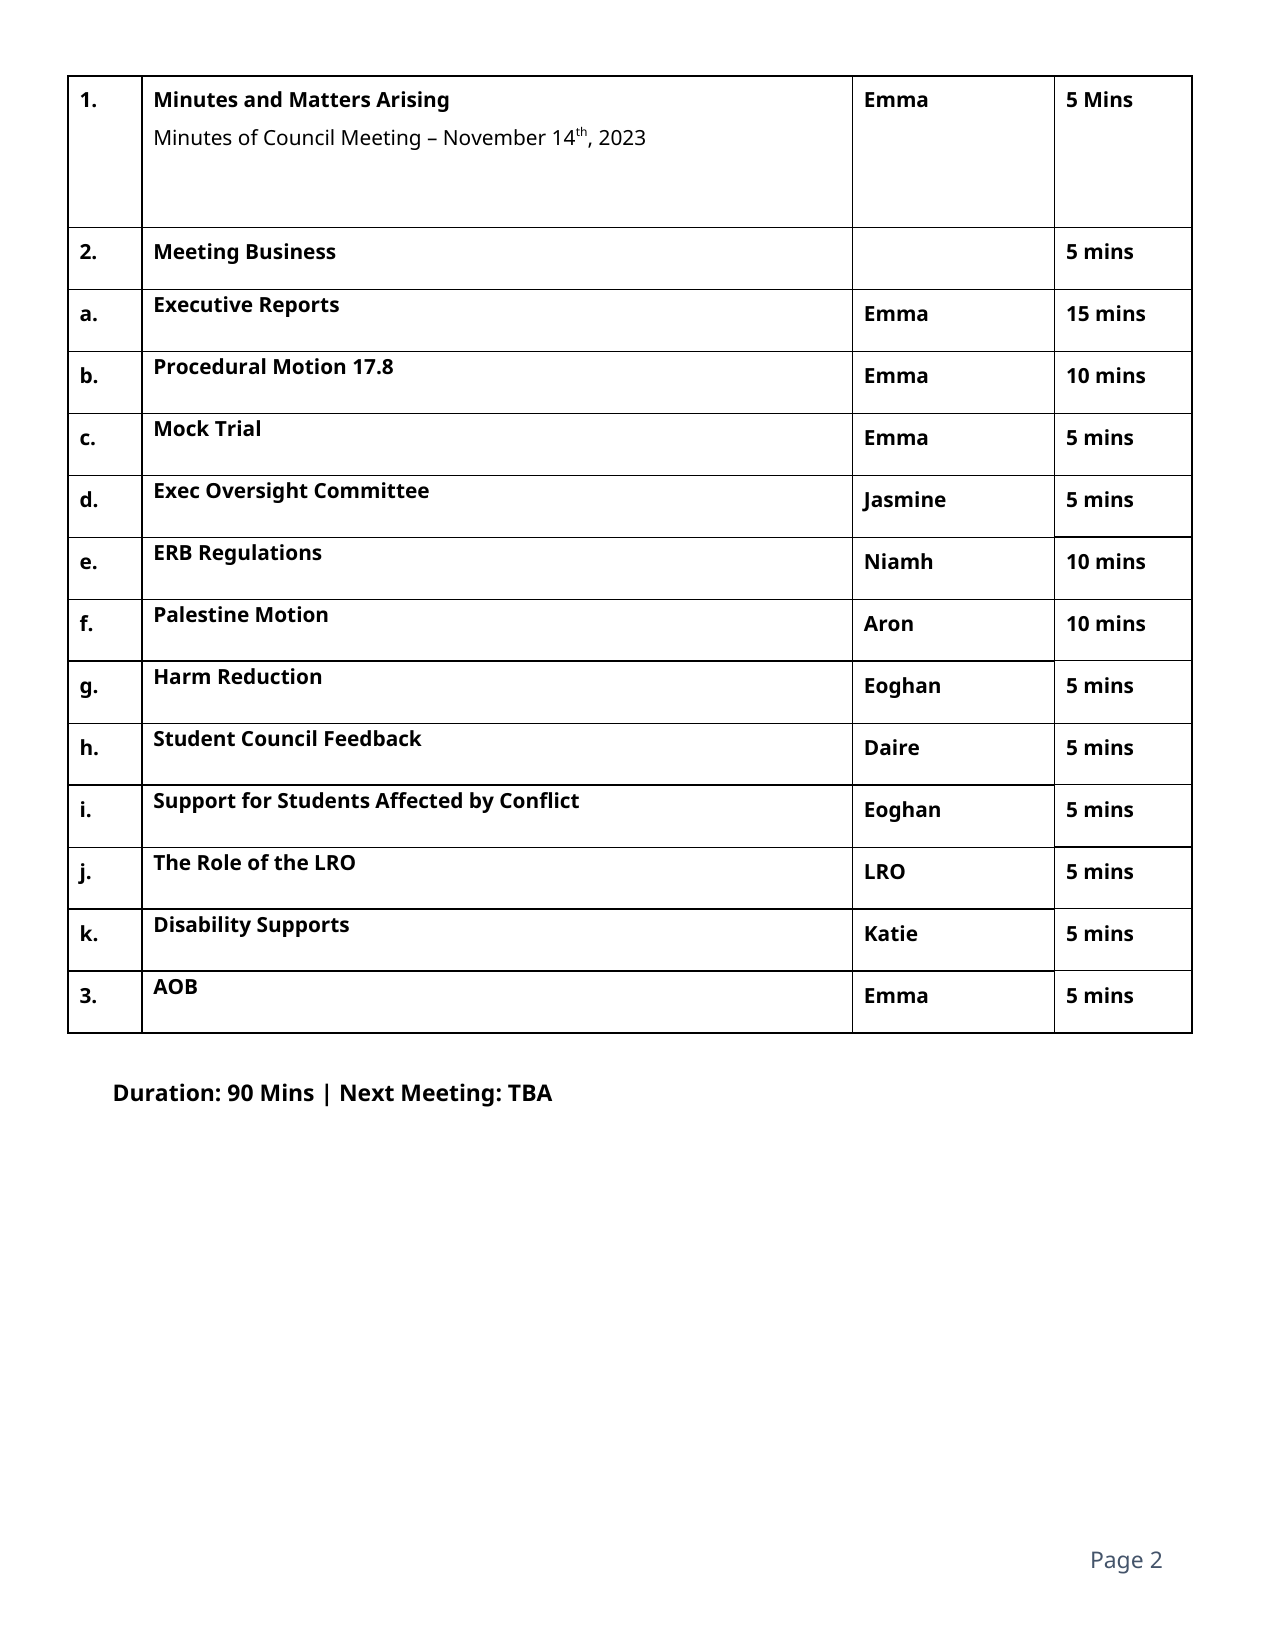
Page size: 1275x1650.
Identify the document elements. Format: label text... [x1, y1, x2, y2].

table_cell 1. [69, 77, 141, 227]
table_cell g. [69, 662, 141, 722]
table_cell 5 mins [1055, 909, 1191, 970]
table_cell 5 mins [1055, 661, 1191, 722]
table_cell Emma [853, 352, 1054, 412]
table_cell Procedural Motion 17.8 [143, 352, 852, 412]
table_cell Emma [853, 972, 1054, 1032]
table_cell 10 mins [1055, 352, 1191, 412]
table_cell Katie [853, 910, 1054, 970]
table_cell 10 mins [1055, 538, 1191, 598]
table_cell The Role of the LRO [143, 848, 852, 908]
table_cell Meeting Business [143, 228, 852, 288]
table_cell 15 mins [1055, 290, 1191, 351]
table_cell 5 mins [1055, 971, 1191, 1032]
table_cell 5 mins [1055, 228, 1191, 288]
table_cell LRO [853, 848, 1054, 908]
table_cell 5 mins [1055, 414, 1191, 474]
table_cell a. [69, 290, 141, 351]
table_cell h. [69, 724, 141, 784]
table_cell f. [69, 600, 141, 660]
table_cell c. [69, 414, 141, 474]
table_cell k. [69, 910, 141, 970]
table_cell Emma [853, 77, 1054, 227]
table_cell Mock Trial [143, 414, 852, 474]
table_cell 2. [69, 228, 141, 288]
table_cell ERB Regulations [143, 538, 852, 598]
table_cell 10 mins [1055, 600, 1191, 660]
table_cell Daire [853, 724, 1054, 784]
table_cell Harm Reduction [143, 662, 852, 722]
table_cell j. [69, 848, 141, 908]
table_cell Aron [853, 600, 1054, 660]
table_cell Emma [853, 414, 1054, 474]
table_cell 5 mins [1055, 724, 1191, 784]
table_cell Executive Reports [143, 290, 852, 351]
table_cell [853, 228, 1054, 288]
table_cell 3. [69, 972, 141, 1032]
table_cell Jasmine [853, 476, 1054, 536]
table_cell e. [69, 538, 141, 598]
table_cell 5 Mins [1055, 77, 1191, 227]
subtitle Duration: 90 Mins | Next Meeting: TBA [112, 1077, 937, 1108]
table_cell 5 mins [1055, 848, 1191, 908]
table_cell Niamh [853, 538, 1054, 598]
table_cell Student Council Feedback [143, 724, 852, 784]
table_cell Disability Supports [143, 910, 852, 970]
table_cell 5 mins [1055, 785, 1191, 846]
table_cell b. [69, 352, 141, 412]
table_cell Exec Oversight Committee [143, 476, 852, 536]
table_cell Minutes and Matters Arising Minutes of Council Meeting – November 14th, 2023 [143, 77, 852, 227]
table_cell Eoghan [853, 662, 1054, 722]
table_cell d. [69, 476, 141, 536]
table_cell Support for Students Affected by Conflict [143, 786, 852, 846]
table_cell AOB [143, 972, 852, 1032]
table_cell i. [69, 786, 141, 846]
table_cell Emma [853, 290, 1054, 351]
table_cell Palestine Motion [143, 600, 852, 660]
table_cell Eoghan [853, 786, 1054, 846]
table_cell 5 mins [1055, 476, 1191, 536]
